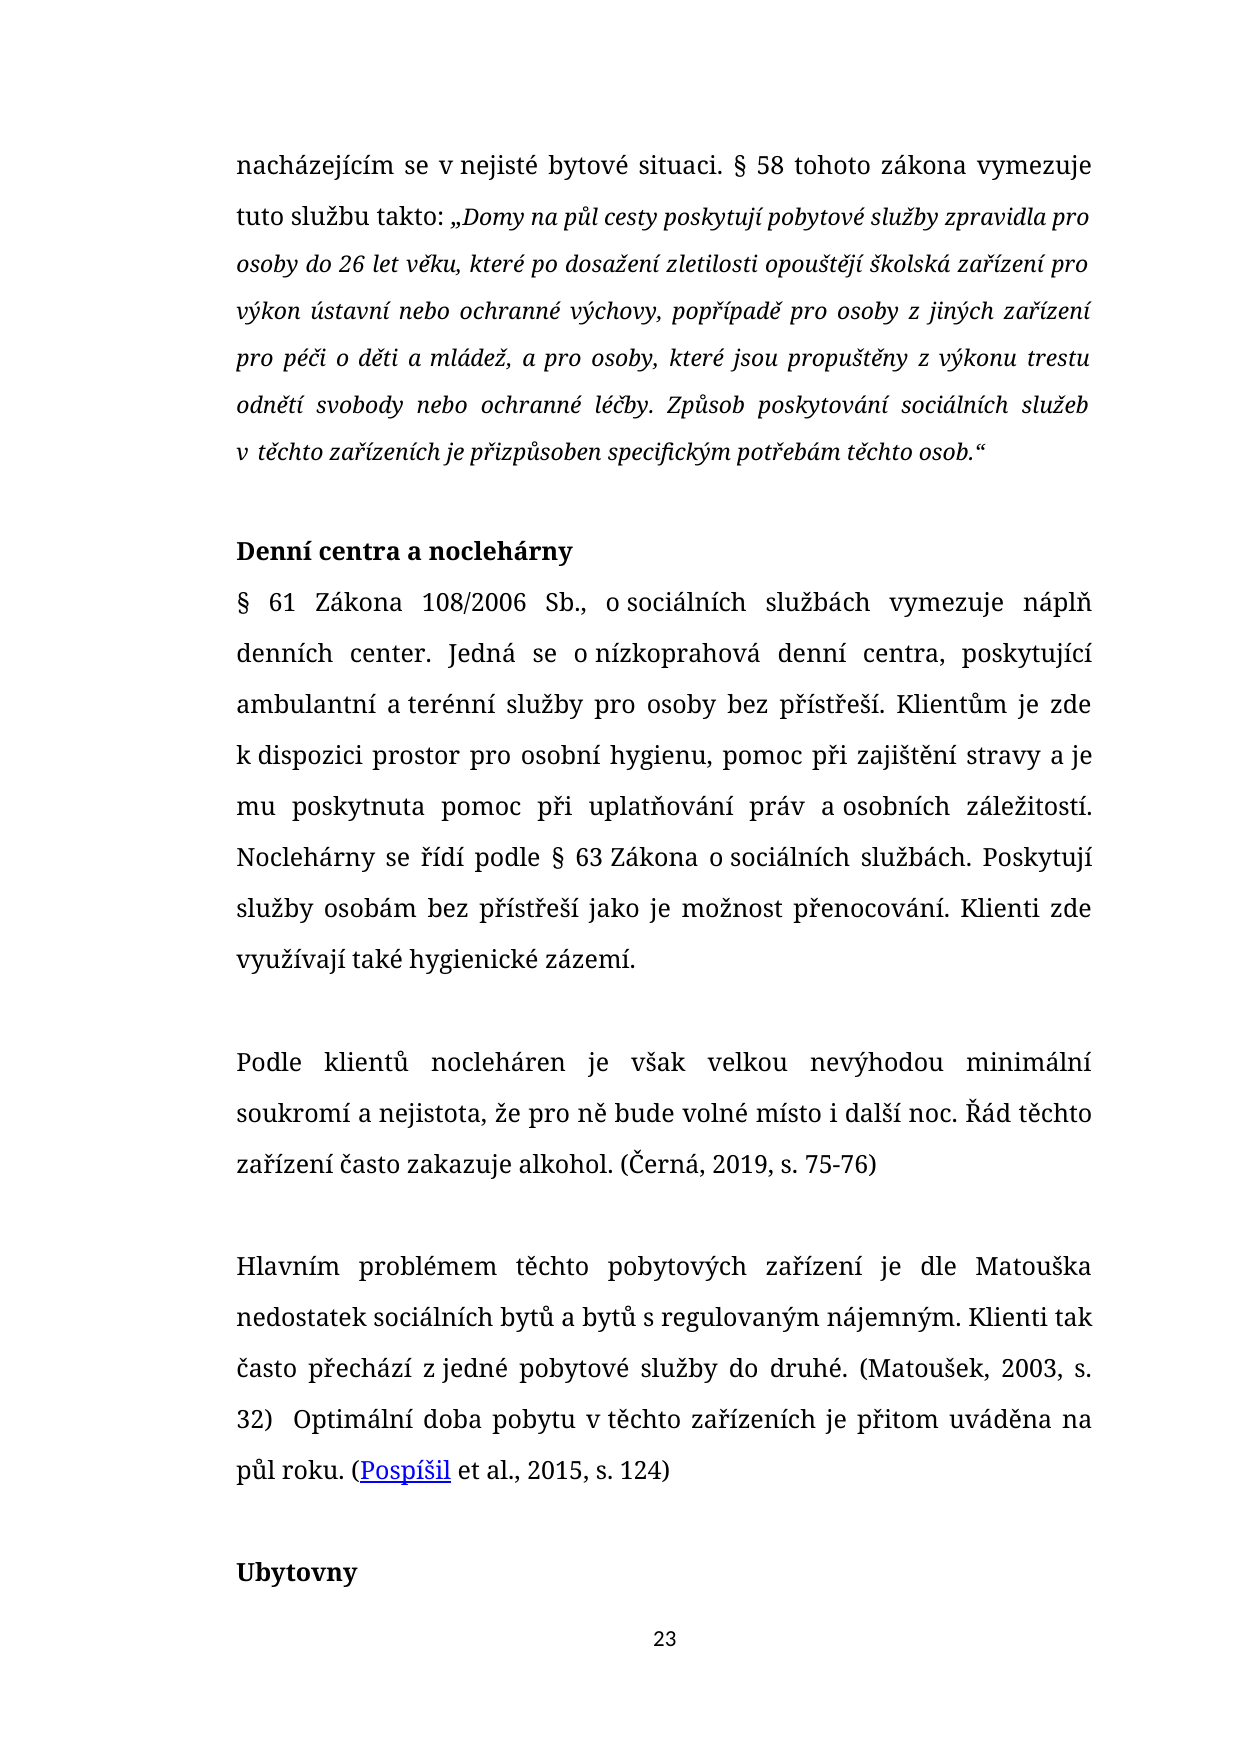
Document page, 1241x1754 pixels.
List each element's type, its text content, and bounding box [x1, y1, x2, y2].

list Ubytovny [236, 1555, 1092, 1589]
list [236, 148, 1092, 321]
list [236, 302, 1092, 467]
list Podle klientů nocleháren je však velkou nevýhodou minimální soukromí a nejistota, že pro ně bude volné místo i další noc. Řád těchto zařízení často zakazuje alkohol. (Černá, 2019, s. 75-76) [236, 1044, 1092, 1180]
list § 61 Zákona 108/2006 Sb., o sociálních službách vymezuje náplň denních center. Jedná se o nízkoprahová denní centra, poskytující ambulantní a terénní služby pro osoby bez přístřeší. Klientům je zde k dispozici prostor pro osobní hygienu, pomoc při zajištění stravy a je mu poskytnuta pomoc při uplatňování práv a osobních záležitostí. Noclehárny se řídí podle § 63 Zákona o sociálních službách. Poskytují služby osobám bez přístřeší jako je možnost přenocování. Klienti zde využívají také hygienické zázemí. [236, 585, 1092, 976]
list Hlavním problémem těchto pobytových zařízení je dle Matouška nedostatek sociálních bytů a bytů s regulovaným nájemným. Klienti tak často přechází z jedné pobytové služby do druhé. (Matoušek, 2003, s. 32) Optimální doba pobytu v těchto zařízeních je přitom uváděna na půl roku. (Pospíšil et al., 2015, s. 124) [236, 1248, 1092, 1487]
list Denní centra a noclehárny [236, 534, 1092, 568]
